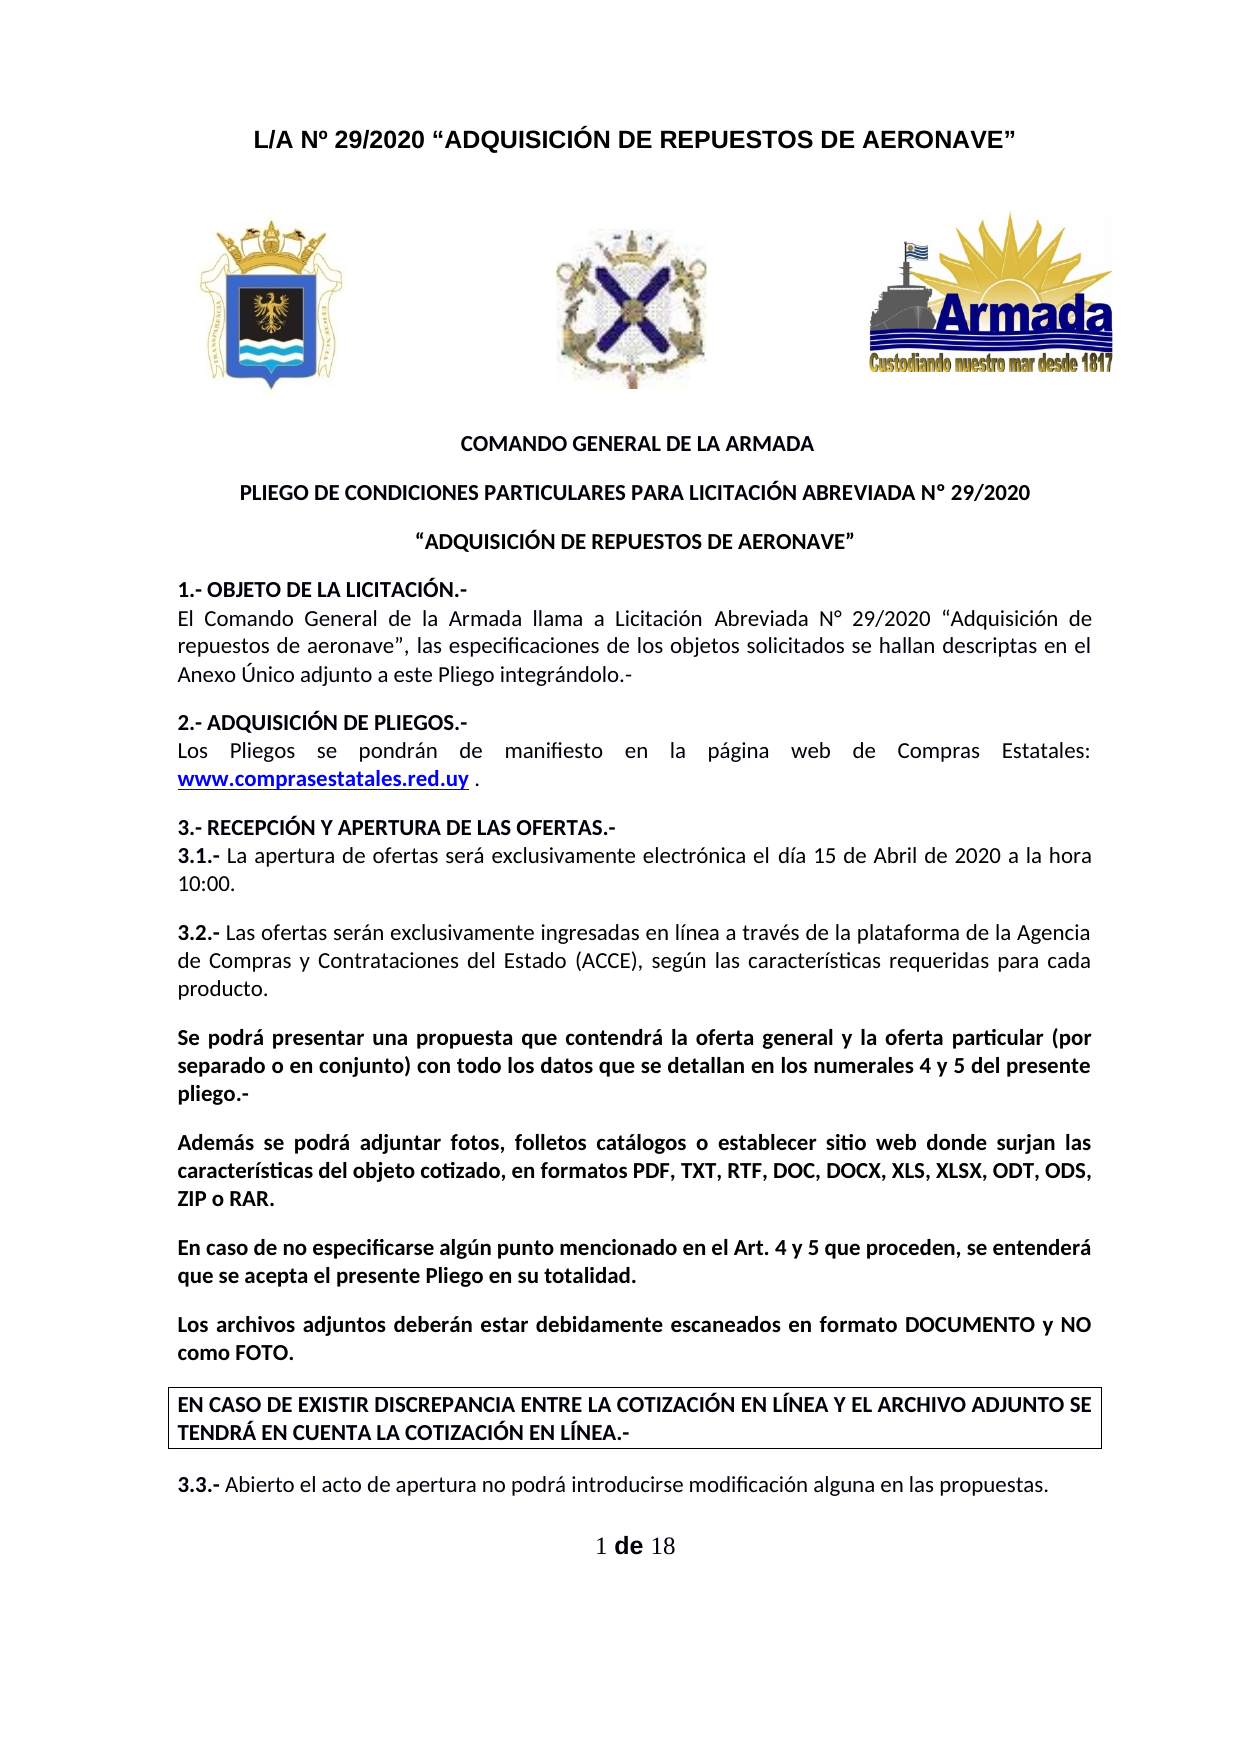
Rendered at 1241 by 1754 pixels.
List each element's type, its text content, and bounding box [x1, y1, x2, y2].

text Además se podrá adjuntar fotos, folletos catálogos o establecer sitio web donde surjan las características del objeto cotizado, en formatos PDF, TXT, RTF, DOC, DOCX, XLS, XLSX, ODT, ODS, ZIP o RAR. [177, 1128, 1093, 1212]
text “ADQUISICIÓN DE REPUESTOS DE AERONAVE” [177, 527, 1093, 555]
text COMANDO GENERAL DE LA ARMADA [177, 429, 1093, 457]
text Se podrá presentar una propuesta que contendrá la oferta general y la oferta particular (por separado o en conjunto) con todo los datos que se detallan en los numerales 4 y 5 del presente pliego.- [177, 1023, 1093, 1107]
picture [869, 210, 1113, 372]
text En caso de no especificarse algún punto mencionado en el Art. 4 y 5 que proceden, se entenderá que se acepta el presente Pliego en su totalidad. [177, 1233, 1093, 1289]
text Los archivos adjuntos deberán estar debidamente escaneados en formato DOCUMENTO y NO como FOTO. [177, 1310, 1093, 1366]
text 2.- ADQUISICIÓN DE PLIEGOS.- Los Pliegos se pondrán de manifiesto en la página web de Compras Estatales: www.comprasestatales.red.uy . [177, 708, 1093, 793]
text 3.3.- Abierto el acto de apertura no podrá introducirse modificación alguna en las propuestas. [177, 1470, 1093, 1498]
picture [556, 229, 707, 389]
text 3.- RECEPCIÓN Y APERTURA DE LAS OFERTAS.- 3.1.- La apertura de ofertas será exclusivamente electrónica el día 15 de Abril de 2020 a la hora 10:00. [177, 813, 1093, 897]
text 3.2.- Las ofertas serán exclusivamente ingresadas en línea a través de la plataforma de la Agencia de Compras y Contrataciones del Estado (ACCE), según las características requeridas para cada producto. [177, 918, 1093, 1002]
text 1.- OBJETO DE LA LICITACIÓN.- El Comando General de la Armada llama a Licitación Abreviada N° 29/2020 “Adquisición de repuestos de aeronave”, las especificaciones de los objetos solicitados se hallan descriptas en el Anexo Único adjunto a este Pliego integrándolo.- [177, 576, 1093, 688]
text PLIEGO DE CONDICIONES PARTICULARES PARA LICITACIÓN ABREVIADA Nº 29/2020 [177, 478, 1093, 506]
text EN CASO DE EXISTIR DISCREPANCIA ENTRE LA COTIZACIÓN EN LÍNEA Y EL ARCHIVO ADJUNTO SE TENDRÁ EN CUENTA LA COTIZACIÓN EN LÍNEA.- [169, 1388, 1101, 1448]
picture [196, 210, 346, 397]
